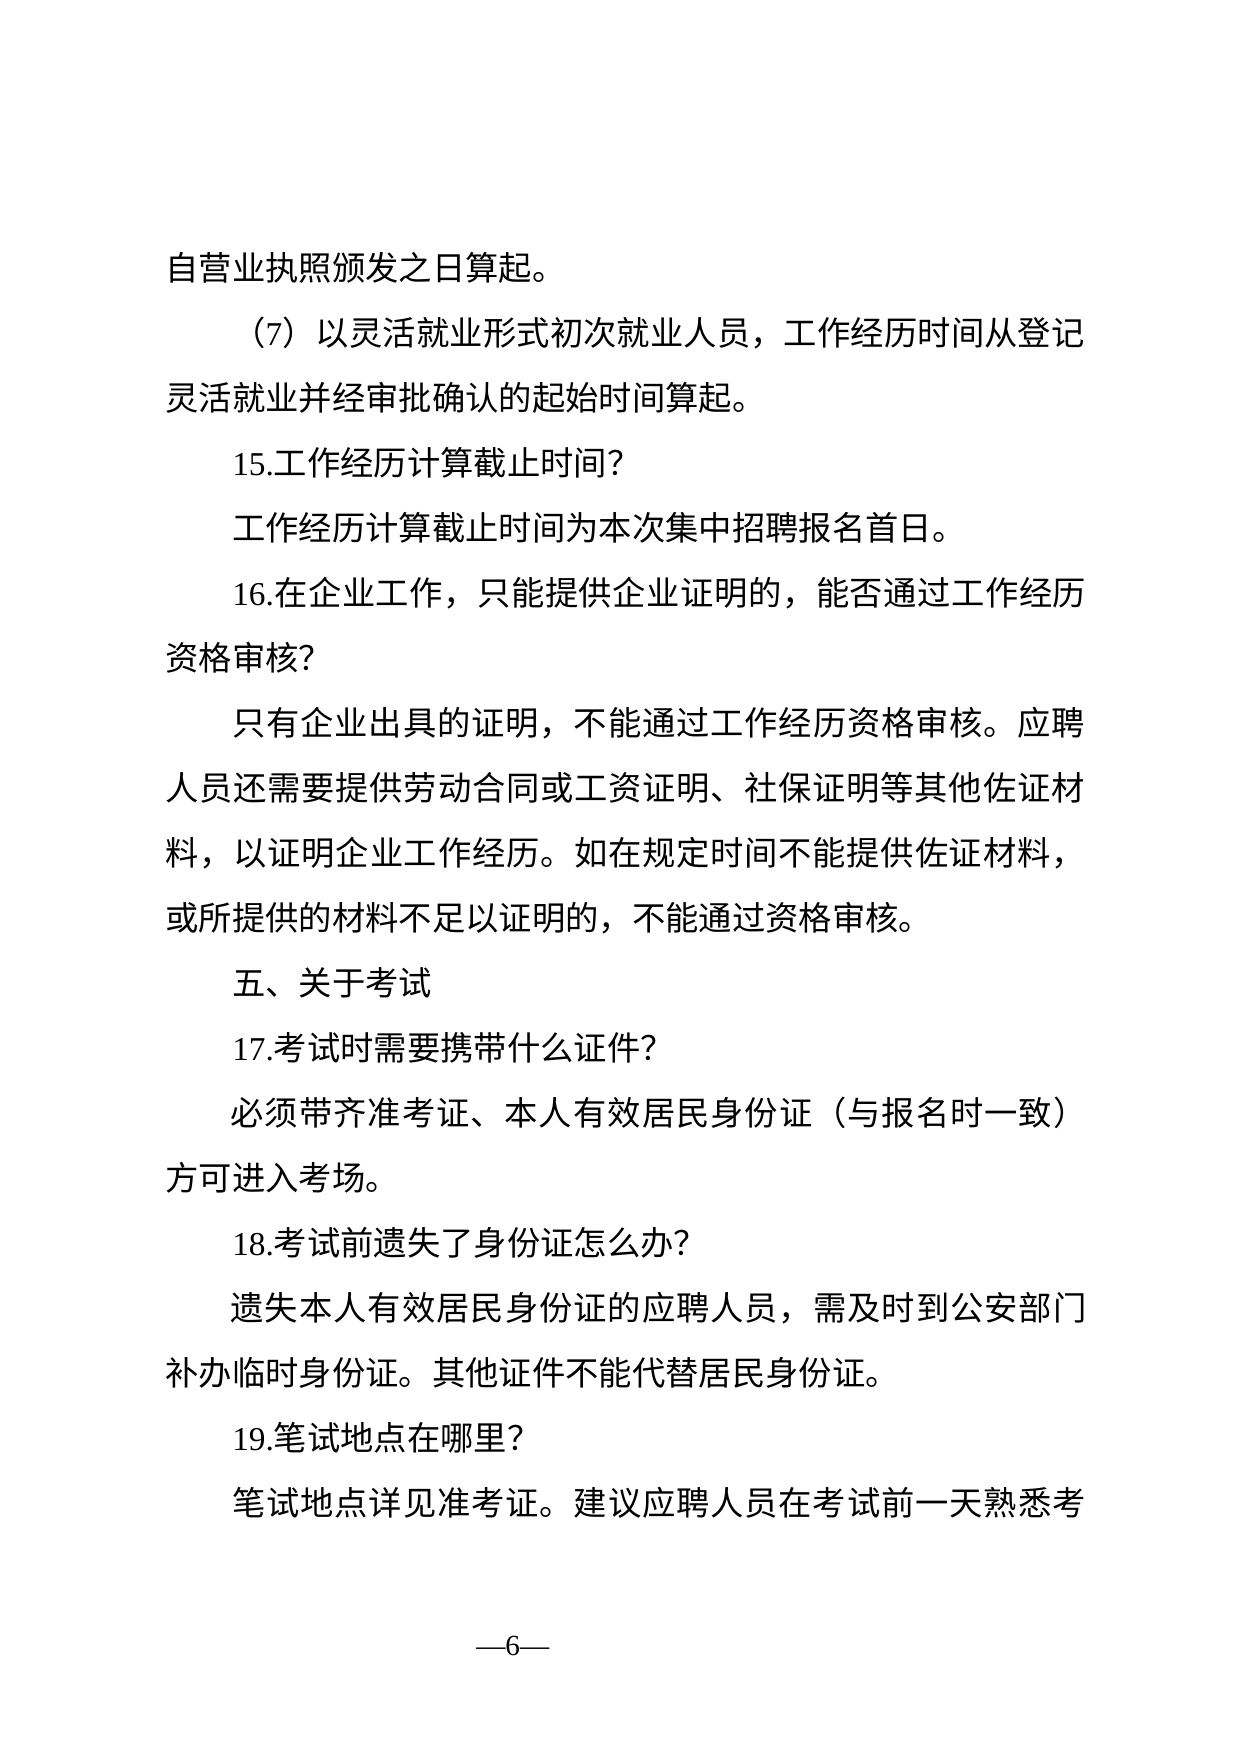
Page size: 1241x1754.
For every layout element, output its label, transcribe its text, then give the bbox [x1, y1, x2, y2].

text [165, 1468, 1087, 1533]
text 18.考试前遗失了身份证怎么办？ [165, 1208, 1087, 1273]
text 17.考试时需要携带什么证件？ [165, 1013, 1087, 1078]
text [165, 233, 1087, 298]
text 16.在企业工作，只能提供企业证明的，能否通过工作经历资格审核？ [165, 558, 1087, 688]
text 只有企业出具的证明，不能通过工作经历资格审核。应聘人员还需要提供劳动合同或工资证明、社保证明等其他佐证材料，以证明企业工作经历。如在规定时间不能提供佐证材料，或所提供的材料不足以证明的，不能通过资格审核。 [165, 688, 1087, 948]
text （7）以灵活就业形式初次就业人员，工作经历时间从登记灵活就业并经审批确认的起始时间算起。 [165, 298, 1087, 428]
text 工作经历计算截止时间为本次集中招聘报名首日。 [165, 493, 1087, 558]
text 遗失本人有效居民身份证的应聘人员，需及时到公安部门补办临时身份证。其他证件不能代替居民身份证。 [165, 1273, 1087, 1403]
text 五、关于考试 [165, 948, 1087, 1013]
text 必须带齐准考证、本人有效居民身份证（与报名时一致）方可进入考场。 [165, 1078, 1087, 1208]
text 19.笔试地点在哪里？ [165, 1403, 1087, 1468]
text 15.工作经历计算截止时间？ [165, 428, 1087, 493]
